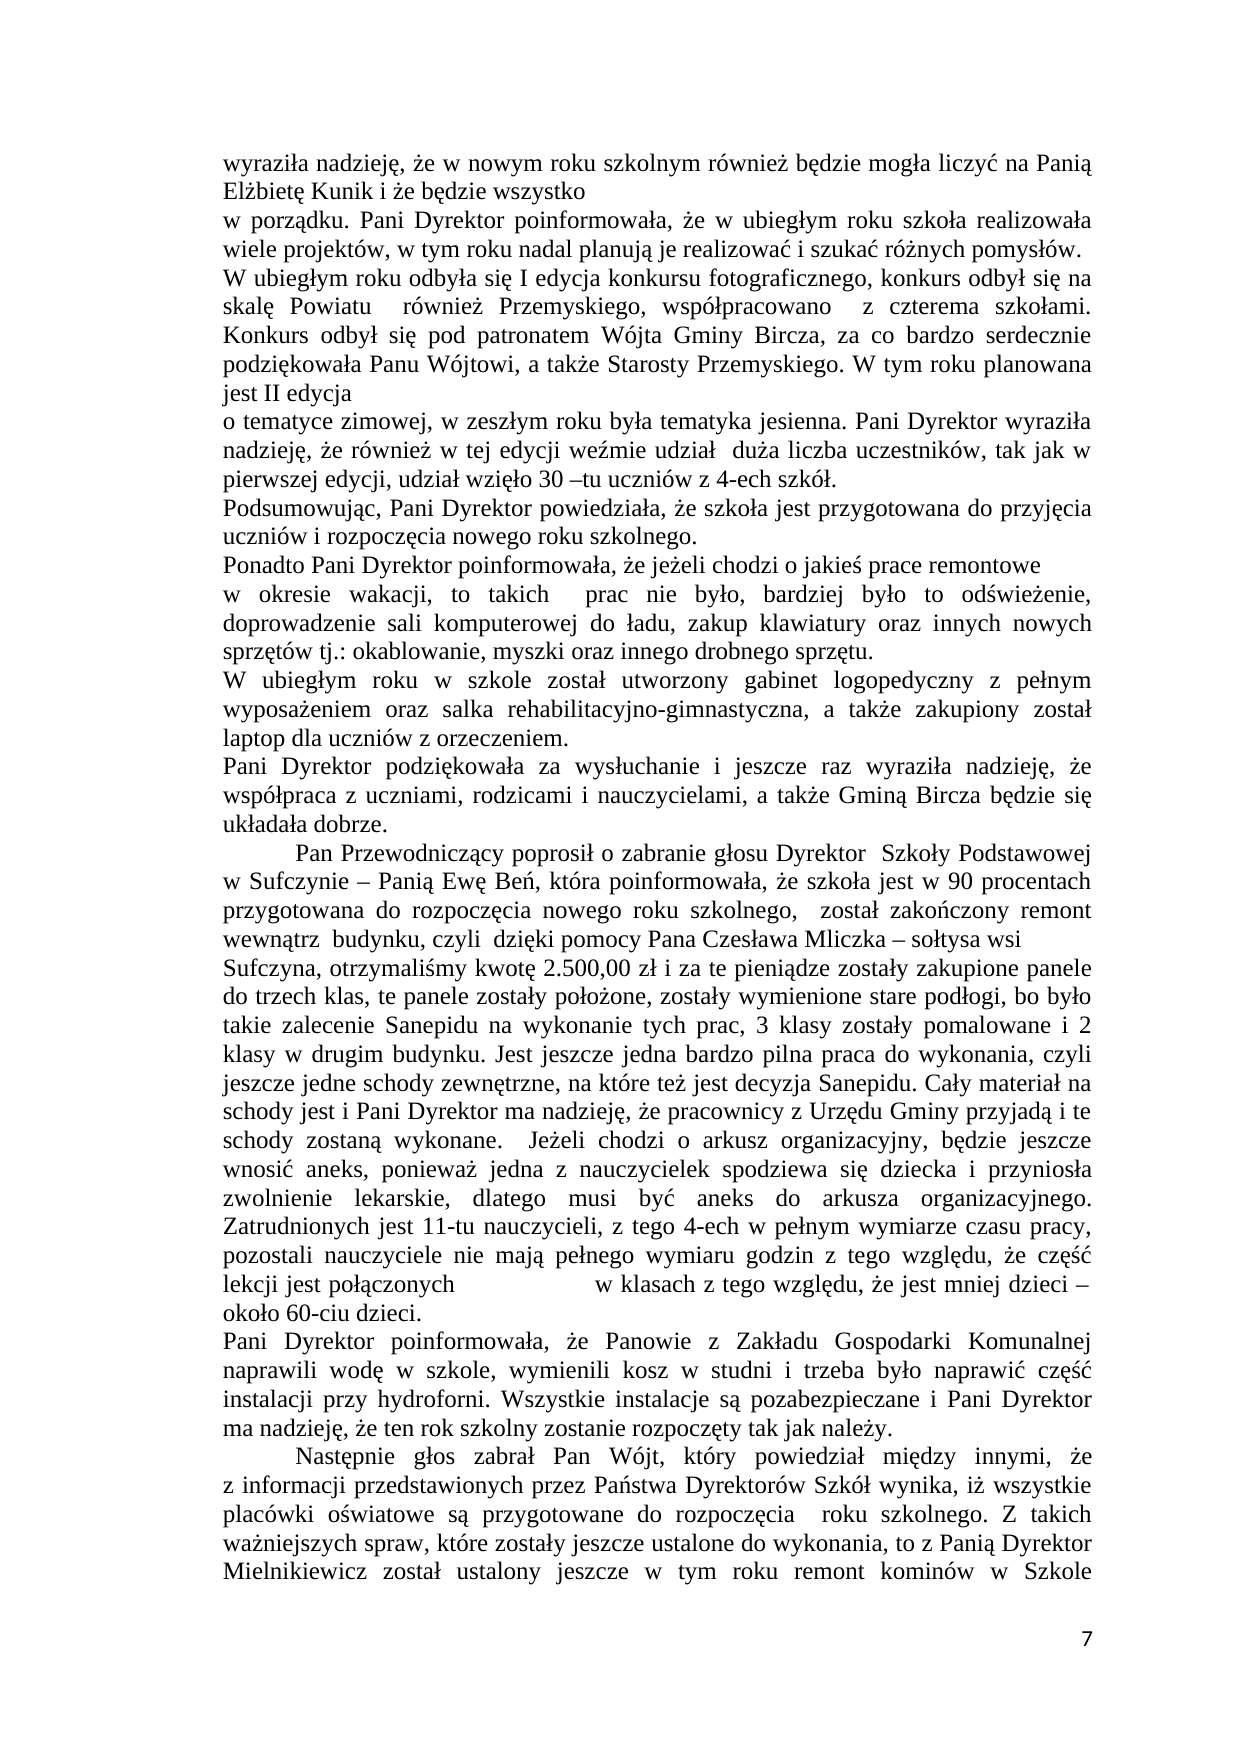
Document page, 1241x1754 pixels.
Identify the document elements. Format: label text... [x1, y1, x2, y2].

list Ponadto Pani Dyrektor poinformowała, że jeżeli chodzi o jakieś prace remontowe [223, 665, 1093, 694]
list Pani Dyrektor poinformowała, że Panowie z Zakładu Gospodarki Komunalnej naprawili wodę w szkole, wymienili kosz w studni i trzeba było naprawić część instalacji przy hydroforni. Wszystkie instalacje są pozabezpieczane i Pani Dyrektor ma nadzieję, że ten rok szkolny zostanie rozpoczęty tak jak należy. [223, 1441, 1093, 1556]
list w porządku. Pani Dyrektor poinformowała, że w ubiegłym roku szkoła realizowała wiele projektów, w tym roku nadal planują je realizować i szukać różnych pomysłów. [223, 320, 1093, 378]
list Podsumowując, Pani Dyrektor powiedziała, że szkoła jest przygotowana do przyjęcia uczniów i rozpoczęcia nowego roku szkolnego. [223, 608, 1093, 665]
list W ubiegłym roku w szkole został utworzony gabinet logopedyczny z pełnym wyposażeniem oraz salka rehabilitacyjno-gimnastyczna, a także zakupiony został laptop dla uczniów z orzeczeniem. [223, 780, 1093, 866]
list w okresie wakacji, to takich prac nie było, bardziej było to odświeżenie, doprowadzenie sali komputerowej do ładu, zakup klawiatury oraz innych nowych sprzętów tj.: okablowanie, myszki oraz innego drobnego sprzętu. [223, 694, 1093, 780]
list o tematyce zimowej, w zeszłym roku była tematyka jesienna. Pani Dyrektor wyraziła nadzieję, że również w tej edycji weźmie udział duża liczba uczestników, tak jak w pierwszej edycji, udział wzięło 30 –tu uczniów z 4-ech szkół. [223, 521, 1093, 608]
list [223, 148, 1093, 320]
list Sufczyna, otrzymaliśmy kwotę 2.500,00 zł i za te pieniądze zostały zakupione panele do trzech klas, te panele zostały położone, zostały wymienione stare podłogi, bo było takie zalecenie Sanepidu na wykonanie tych prac, 3 klasy zostały pomalowane i 2 klasy w drugim budynku. Jest jeszcze jedna bardzo pilna praca do wykonania, czyli jeszcze jedne schody zewnętrzne, na które też jest decyzja Sanepidu. Cały materiał na schody jest i Pani Dyrektor ma nadzieję, że pracownicy z Urzędu Gminy przyjadą i te schody zostaną wykonane. Jeżeli chodzi o arkusz organizacyjny, będzie jeszcze wnosić aneks, ponieważ jedna z nauczycielek spodziewa się dziecka i przyniosła zwolnienie lekarskie, dlatego musi być aneks do arkusza organizacyjnego. Zatrudnionych jest 11-tu nauczycieli, z tego 4-ech w pełnym wymiarze czasu pracy, pozostali nauczyciele nie mają pełnego wymiaru godzin z tego względu, że część lekcji jest połączonych w klasach z tego względu, że jest mniej dzieci – około 60-ciu dzieci. [223, 1068, 1093, 1441]
list Pani Dyrektor podziękowała za wysłuchanie i jeszcze raz wyraziła nadzieję, że współpraca z uczniami, rodzicami i nauczycielami, a także Gminą Bircza będzie się układała dobrze. [223, 866, 1093, 953]
list Pan Przewodniczący poprosił o zabranie głosu Dyrektor Szkoły Podstawowej w Sufczynie – Panią Ewę Beń, która poinformowała, że szkoła jest w 90 procentach przygotowana do rozpoczęcia nowego roku szkolnego, został zakończony remont wewnątrz budynku, czyli dzięki pomocy Pana Czesława Mliczka – sołtysa wsi [223, 953, 1093, 1068]
list W ubiegłym roku odbyła się I edycja konkursu fotograficznego, konkurs odbył się na skalę Powiatu również Przemyskiego, współpracowano z czterema szkołami. Konkurs odbył się pod patronatem Wójta Gminy Bircza, za co bardzo serdecznie podziękowała Panu Wójtowi, a także Starosty Przemyskiego. W tym roku planowana jest II edycja [223, 378, 1093, 521]
